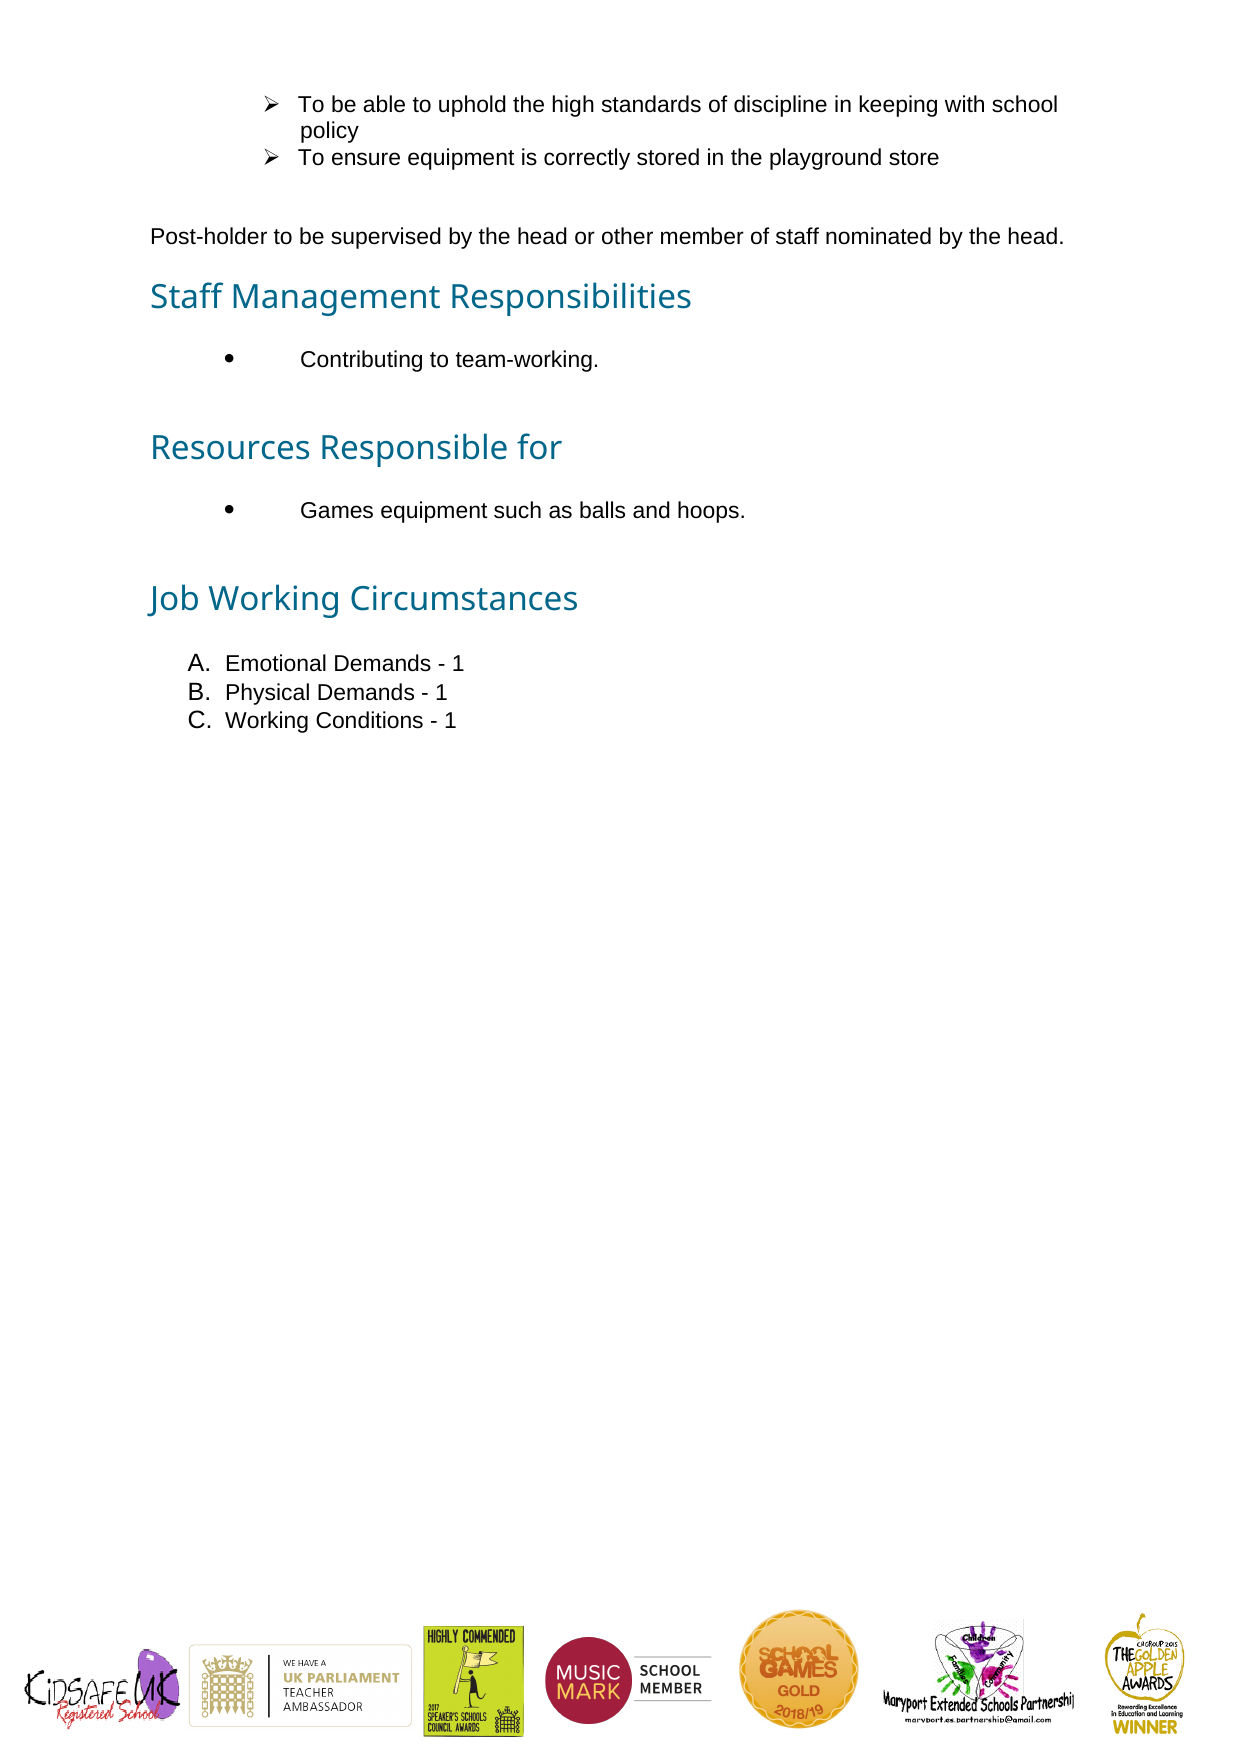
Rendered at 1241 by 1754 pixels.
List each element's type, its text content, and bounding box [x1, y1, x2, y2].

list Emotional Demands - 1 [187, 648, 1090, 677]
text Staff Management Responsibilities [150, 273, 1090, 318]
picture [738, 1609, 860, 1729]
list Physical Demands - 1 [187, 677, 1090, 705]
list Games equipment such as balls and hoops. [187, 497, 1090, 524]
list To be able to uphold the high standards of discipline in keeping with school policy [262, 91, 1090, 144]
picture [545, 1637, 712, 1724]
text Job Working Circumstances [150, 575, 1090, 620]
list Contributing to team-working. [187, 346, 1090, 373]
picture [1098, 1607, 1189, 1743]
list Working Conditions - 1 [187, 705, 1090, 734]
list To ensure equipment is correctly stored in the playground store [262, 144, 1090, 170]
picture [423, 1626, 524, 1737]
picture [184, 1640, 416, 1731]
picture [882, 1618, 1074, 1722]
text Resources Responsible for [150, 424, 1090, 469]
text Post-holder to be supervised by the head or other member of staff nominated by the head. [150, 223, 1090, 249]
picture [18, 1646, 181, 1737]
